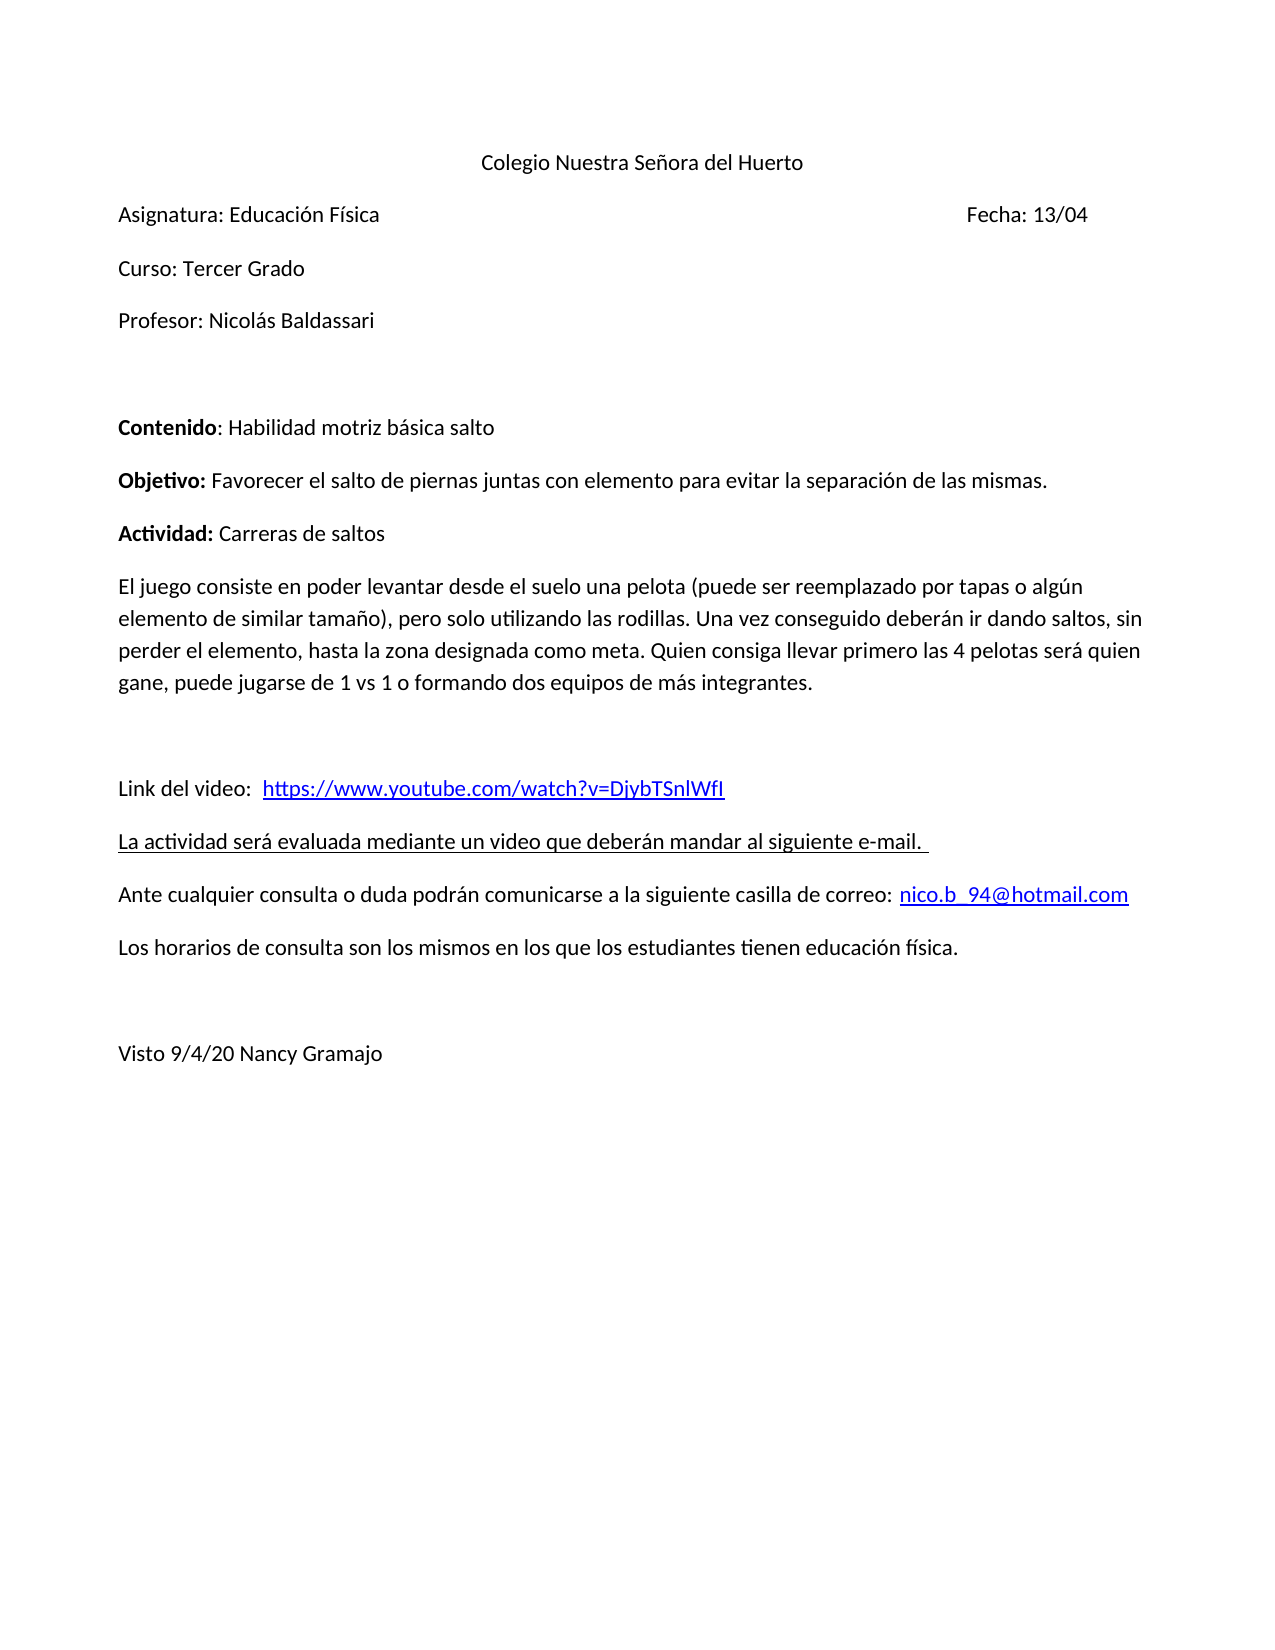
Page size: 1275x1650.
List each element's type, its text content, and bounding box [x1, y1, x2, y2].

text Objetivo: Favorecer el salto de piernas juntas con elemento para evitar la separación de las mismas. [118, 466, 1167, 494]
text Colegio Nuestra Señora del Huerto [118, 148, 1167, 176]
text Contenido: Habilidad motriz básica salto [118, 413, 1167, 441]
text Curso: Tercer Grado [118, 254, 1167, 282]
text El juego consiste en poder levantar desde el suelo una pelota (puede ser reemplazado por tapas o algún elemento de similar tamaño), pero solo utilizando las rodillas. Una vez conseguido deberán ir dando saltos, sin perder el elemento, hasta la zona designada como meta. Quien consiga llevar primero las 4 pelotas será quien gane, puede jugarse de 1 vs 1 o formando dos equipos de más integrantes. [118, 572, 1167, 696]
text Profesor: Nicolás Baldassari [118, 307, 1167, 335]
text Los horarios de consulta son los mismos en los que los estudiantes tienen educación física. [118, 933, 1167, 961]
text Asignatura: Educación Física Fecha: 13/04 [118, 201, 1167, 229]
text Visto 9/4/20 Nancy Gramajo [118, 1039, 1167, 1067]
text Ante cualquier consulta o duda podrán comunicarse a la siguiente casilla de correo: nico.b_94@hotmail.com [118, 880, 1167, 908]
text La actividad será evaluada mediante un video que deberán mandar al siguiente e-mail. [118, 827, 1167, 855]
text Actividad: Carreras de saltos [118, 519, 1167, 547]
text Link del video: https://www.youtube.com/watch?v=DjybTSnlWfI [118, 774, 1167, 802]
